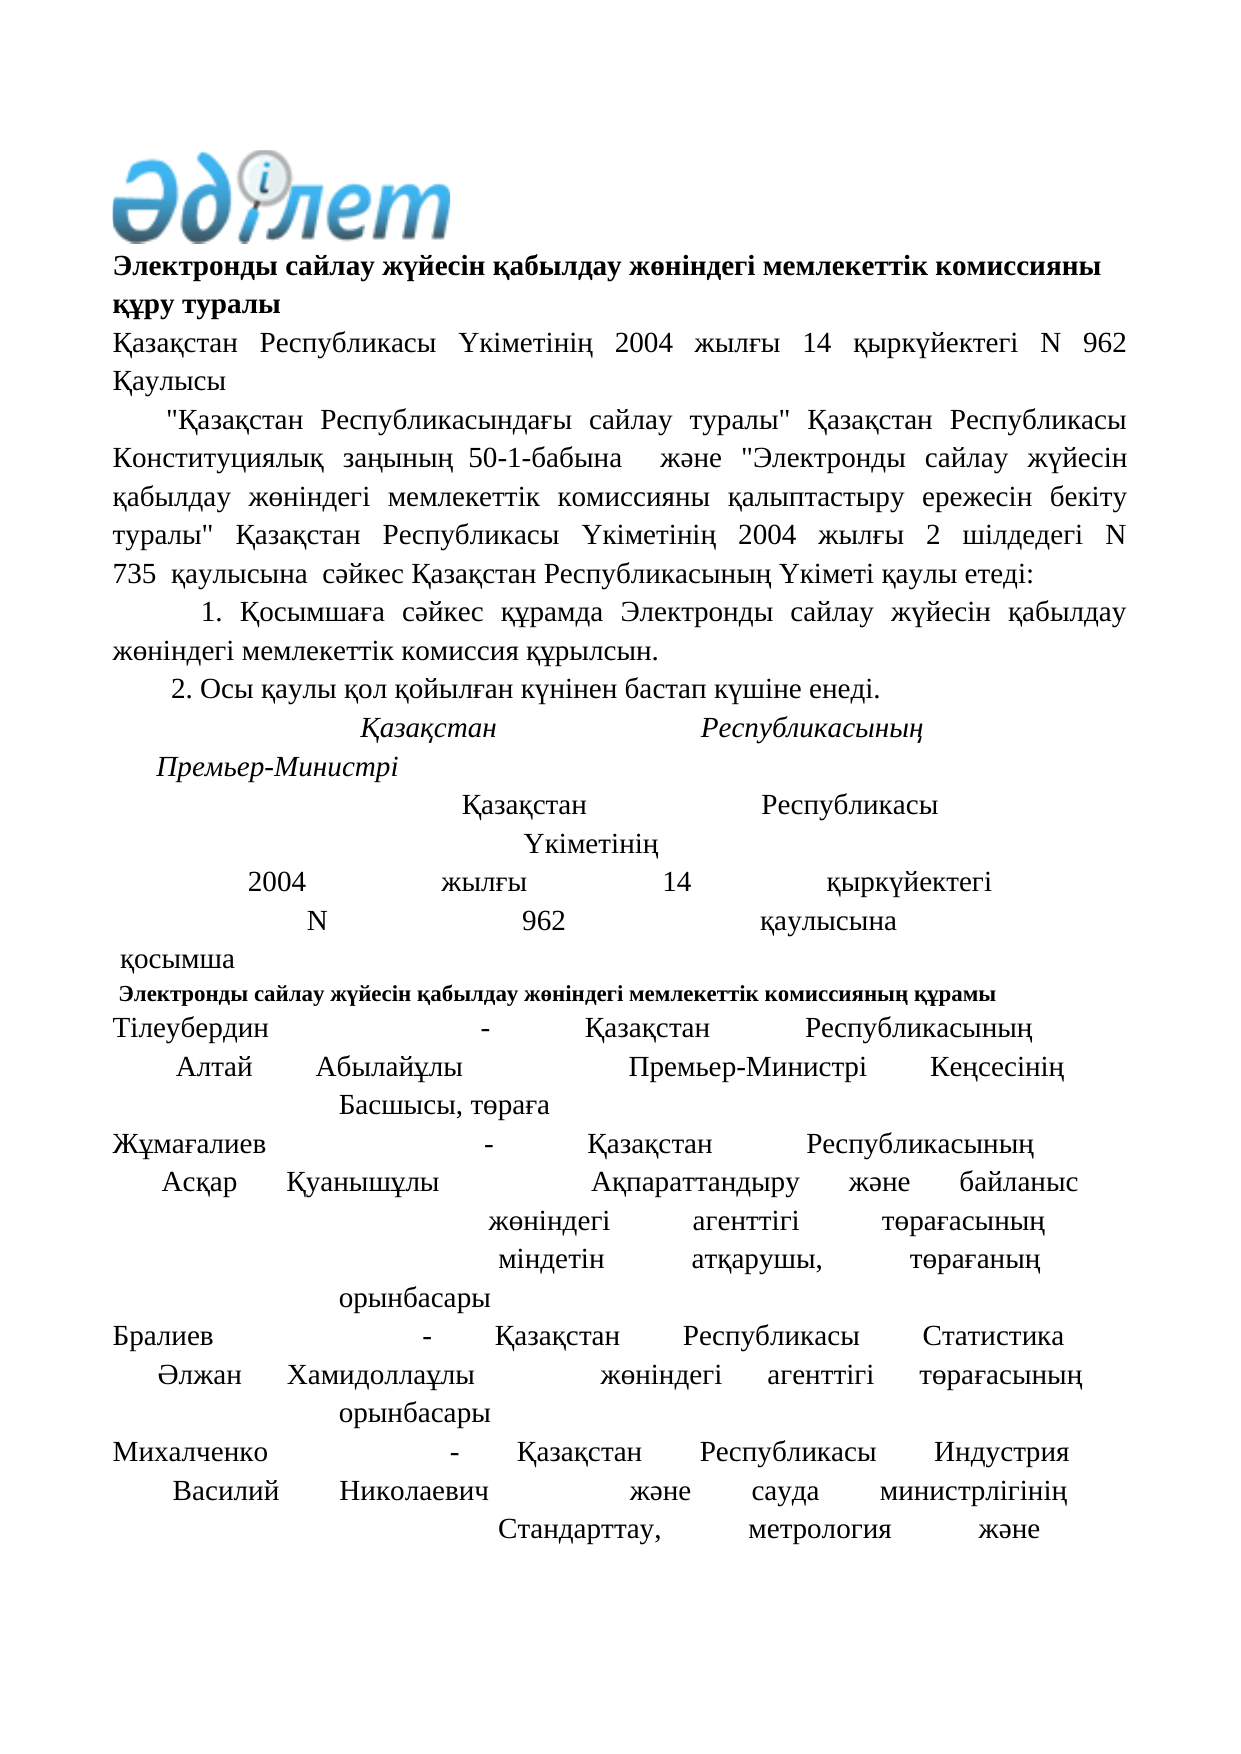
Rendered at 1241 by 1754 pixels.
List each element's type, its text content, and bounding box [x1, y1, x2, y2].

text Бралиев - Қазақстан Республикасы Статистика Әлжан Хамидоллаұлы жөніндегі агенттігі төрағасының орынбасары [112, 1318, 1128, 1429]
text Тілеубердин - Қазақстан Республикасының Алтай Абылайұлы Премьер-Министрі Кеңсесінің Басшысы, төраға [112, 1010, 1128, 1121]
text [112, 1434, 1128, 1545]
text Қазақстан Республикасы Үкіметінің 2004 жылғы 14 қыркүйектегі N 962 қаулысына қосымша [112, 787, 1128, 975]
text Электронды сайлау жүйесiн қабылдау жөніндегi мемлекеттiк комиссияны құру туралы [112, 248, 1128, 320]
picture [112, 150, 451, 244]
text Электронды сайлау жүйесiн қабылдау жөніндегi мемлекеттiк комиссияның құрамы [112, 980, 1128, 1006]
text 1. Қосымшаға сәйкес құрамда Электронды сайлау жүйесiн қабылдау жөнiндегі мемлекеттік комиссия құрылсын. [112, 594, 1128, 667]
text "Қазақстан Республикасындағы сайлау туралы" Қазақстан Республикасы Конституциялық заңының 50-1-бабына және "Электронды сайлау жүйесiн қабылдау жөніндегі мемлекеттік комиссияны қалыптастыру ережесiн бекiту туралы" Қазақстан Республикасы Үкiметiнiң 2004 жылғы 2 шілдедегі N 735 қаулысына сәйкес Қазақстан Республикасының Үкiметi қаулы етеді: [112, 402, 1128, 589]
text Қазақстан Республикасының Премьер-Министрі [112, 710, 1128, 782]
text Қазақстан Республикасы Үкіметінің 2004 жылғы 14 қыркүйектегі N 962 Қаулысы [112, 325, 1128, 397]
text Жұмағалиев - Қазақстан Республикасының Асқар Қуанышұлы Ақпараттандыру және байланыс жөніндегі агенттігі төрағасының міндетін атқарушы, төрағаның орынбасары [112, 1126, 1128, 1313]
text 2. Осы қаулы қол қойылған күнінен бастап күшіне енедi. [112, 672, 1128, 705]
